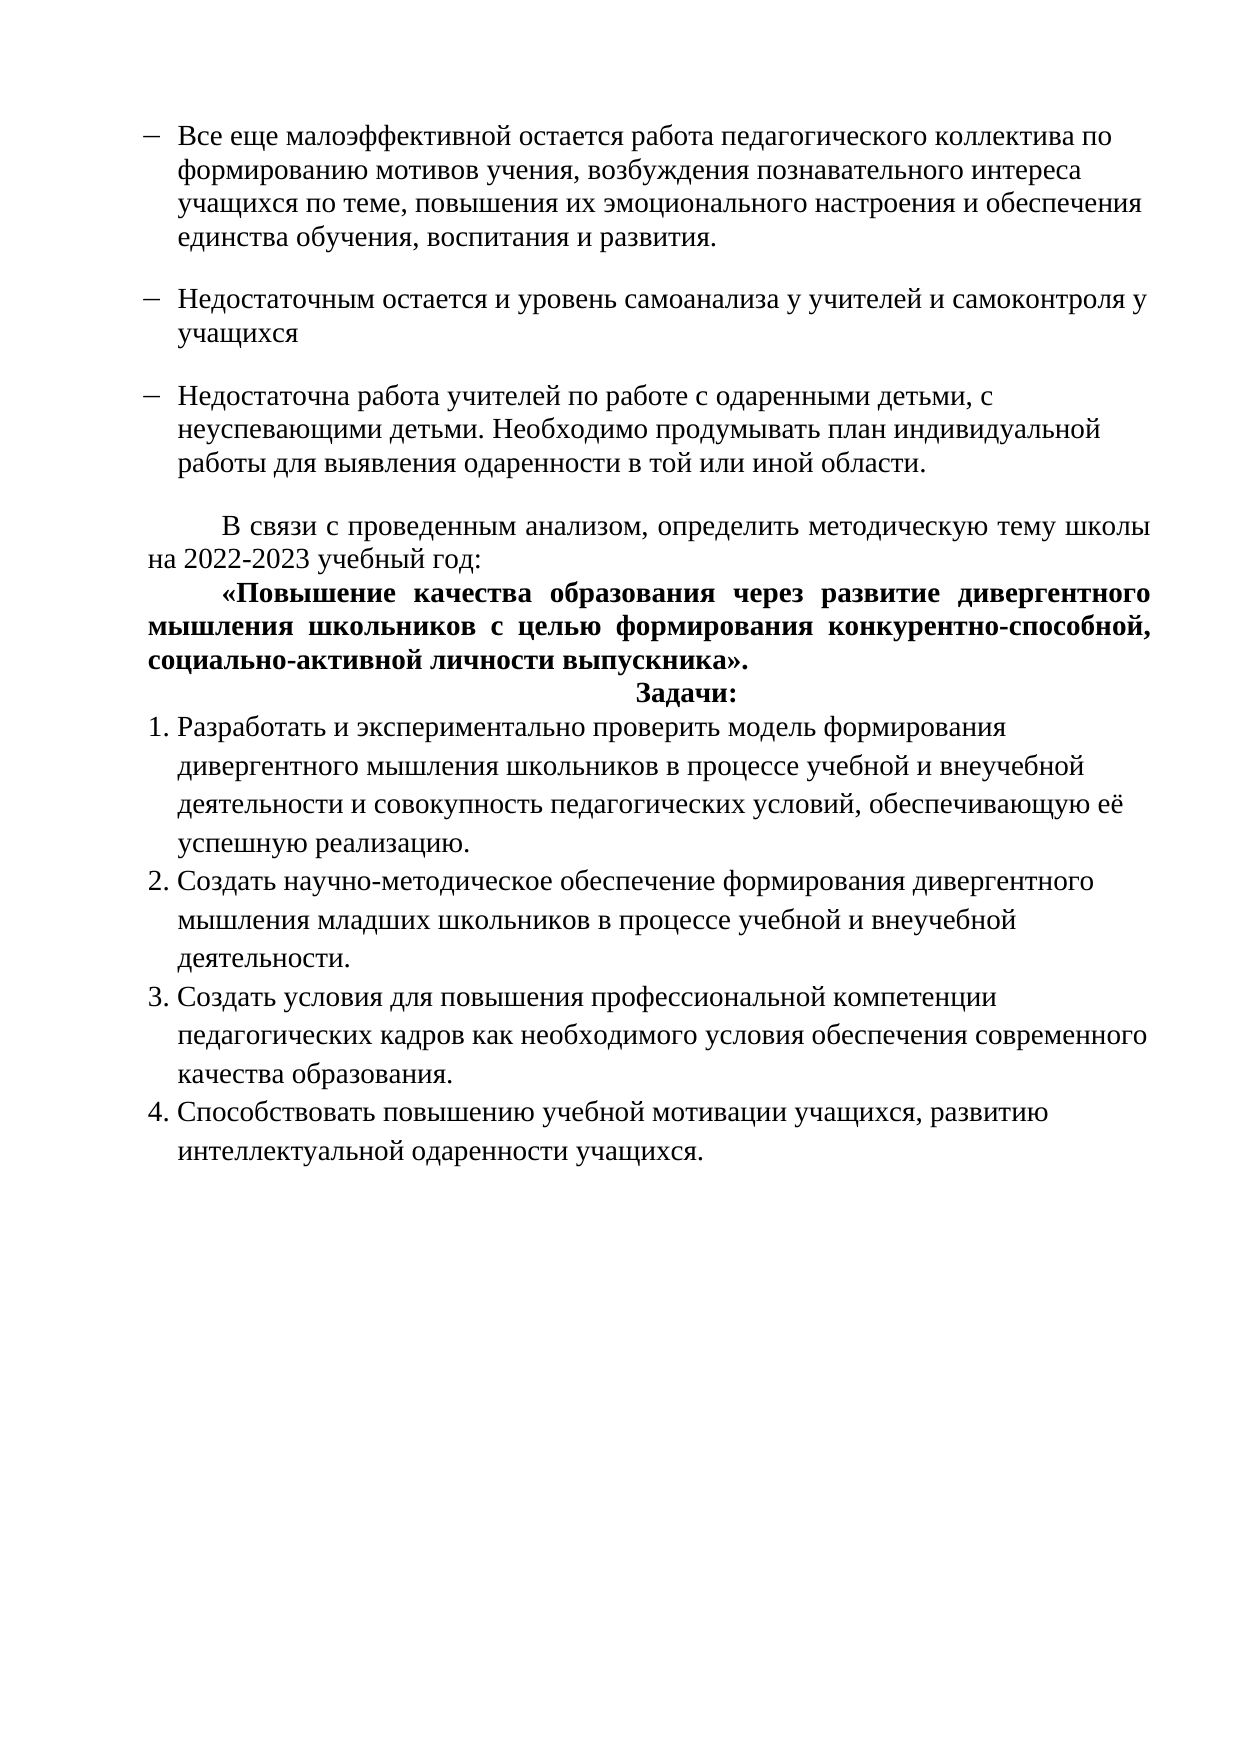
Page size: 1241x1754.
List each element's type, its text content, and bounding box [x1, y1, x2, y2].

text В связи с проведенным анализом, определить методическую тему школы на 2022-2023 учебный год: [148, 508, 1152, 575]
text «Повышение качества образования через развитие дивергентного мышления школьников с целью формирования конкурентно-способной, социально-активной личности выпускника». [148, 575, 1152, 676]
list Недостаточным остается и уровень самоанализа у учителей и самоконтроля у учащихся [140, 282, 1152, 349]
list Все еще малоэффективной остается работа педагогического коллектива по формированию мотивов учения, возбуждения познавательного интереса учащихся по теме, повышения их эмоционального настроения и обеспечения единства обучения, воспитания и развития. [140, 118, 1152, 252]
text 1. Разработать и экспериментально проверить модель формирования дивергентного мышления школьников в процессе учебной и внеучебной деятельности и совокупность педагогических условий, обеспечивающую её успешную реализацию. [148, 709, 1152, 858]
text 2. Создать научно-методическое обеспечение формирования дивергентного мышления младших школьников в процессе учебной и внеучебной деятельности. [148, 863, 1152, 974]
text Задачи: [148, 676, 1152, 709]
text 4. Способствовать повышению учебной мотивации учащихся, развитию интеллектуальной одаренности учащихся. [148, 1094, 1152, 1167]
text 3. Создать условия для повышения профессиональной компетенции педагогических кадров как необходимого условия обеспечения современного качества образования. [148, 979, 1152, 1089]
list Недостаточна работа учителей по работе с одаренными детьми, с неуспевающими детьми. Необходимо продумывать план индивидуальной работы для выявления одаренности в той или иной области. [140, 378, 1152, 479]
